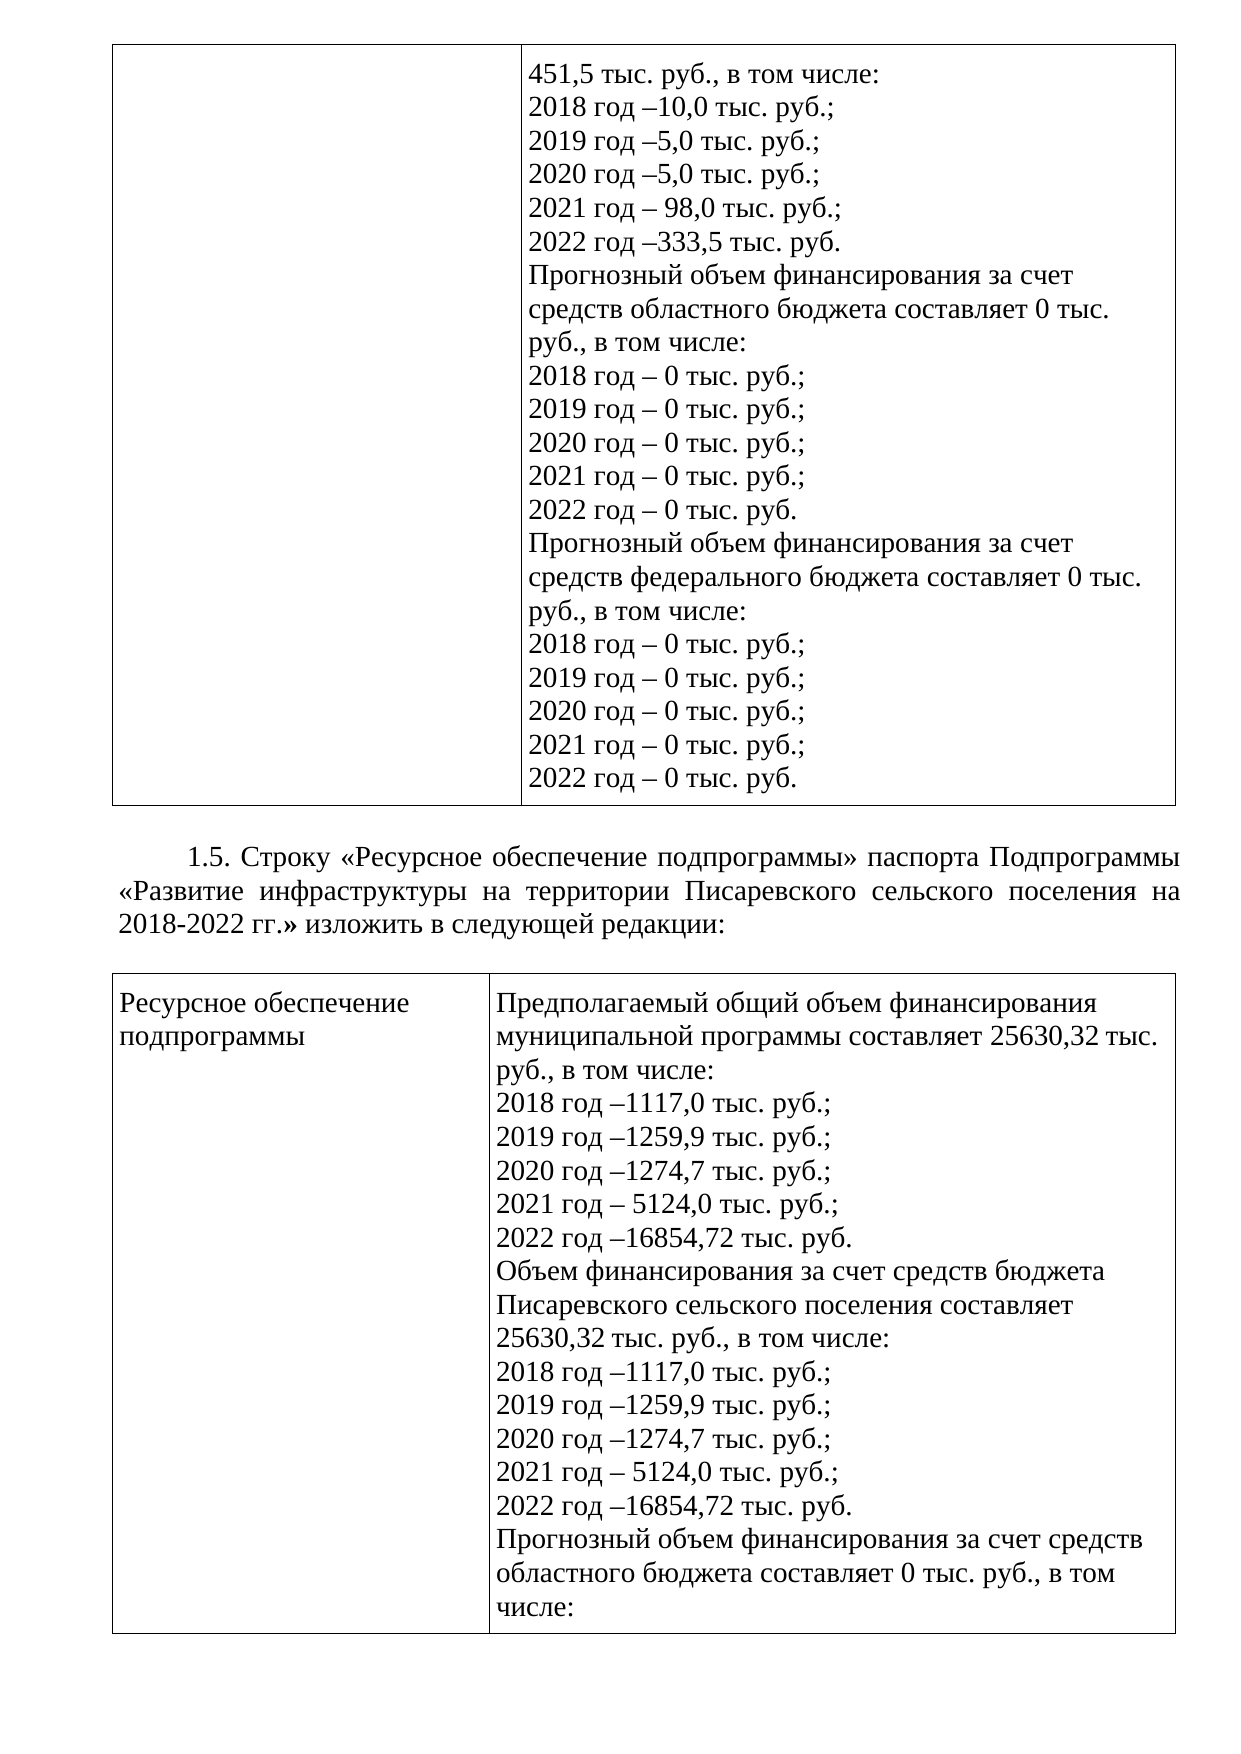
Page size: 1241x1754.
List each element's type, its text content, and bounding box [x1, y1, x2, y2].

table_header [490, 974, 1175, 1633]
text 1.5. Строку «Ресурсное обеспечение подпрограммы» паспорта Подпрограммы «Развитие инфраструктуры на территории Писаревского сельского поселения на 2018-2022 гг.» изложить в следующей редакции: [118, 839, 1181, 940]
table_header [522, 45, 1175, 804]
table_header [113, 974, 489, 1633]
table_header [113, 45, 521, 804]
